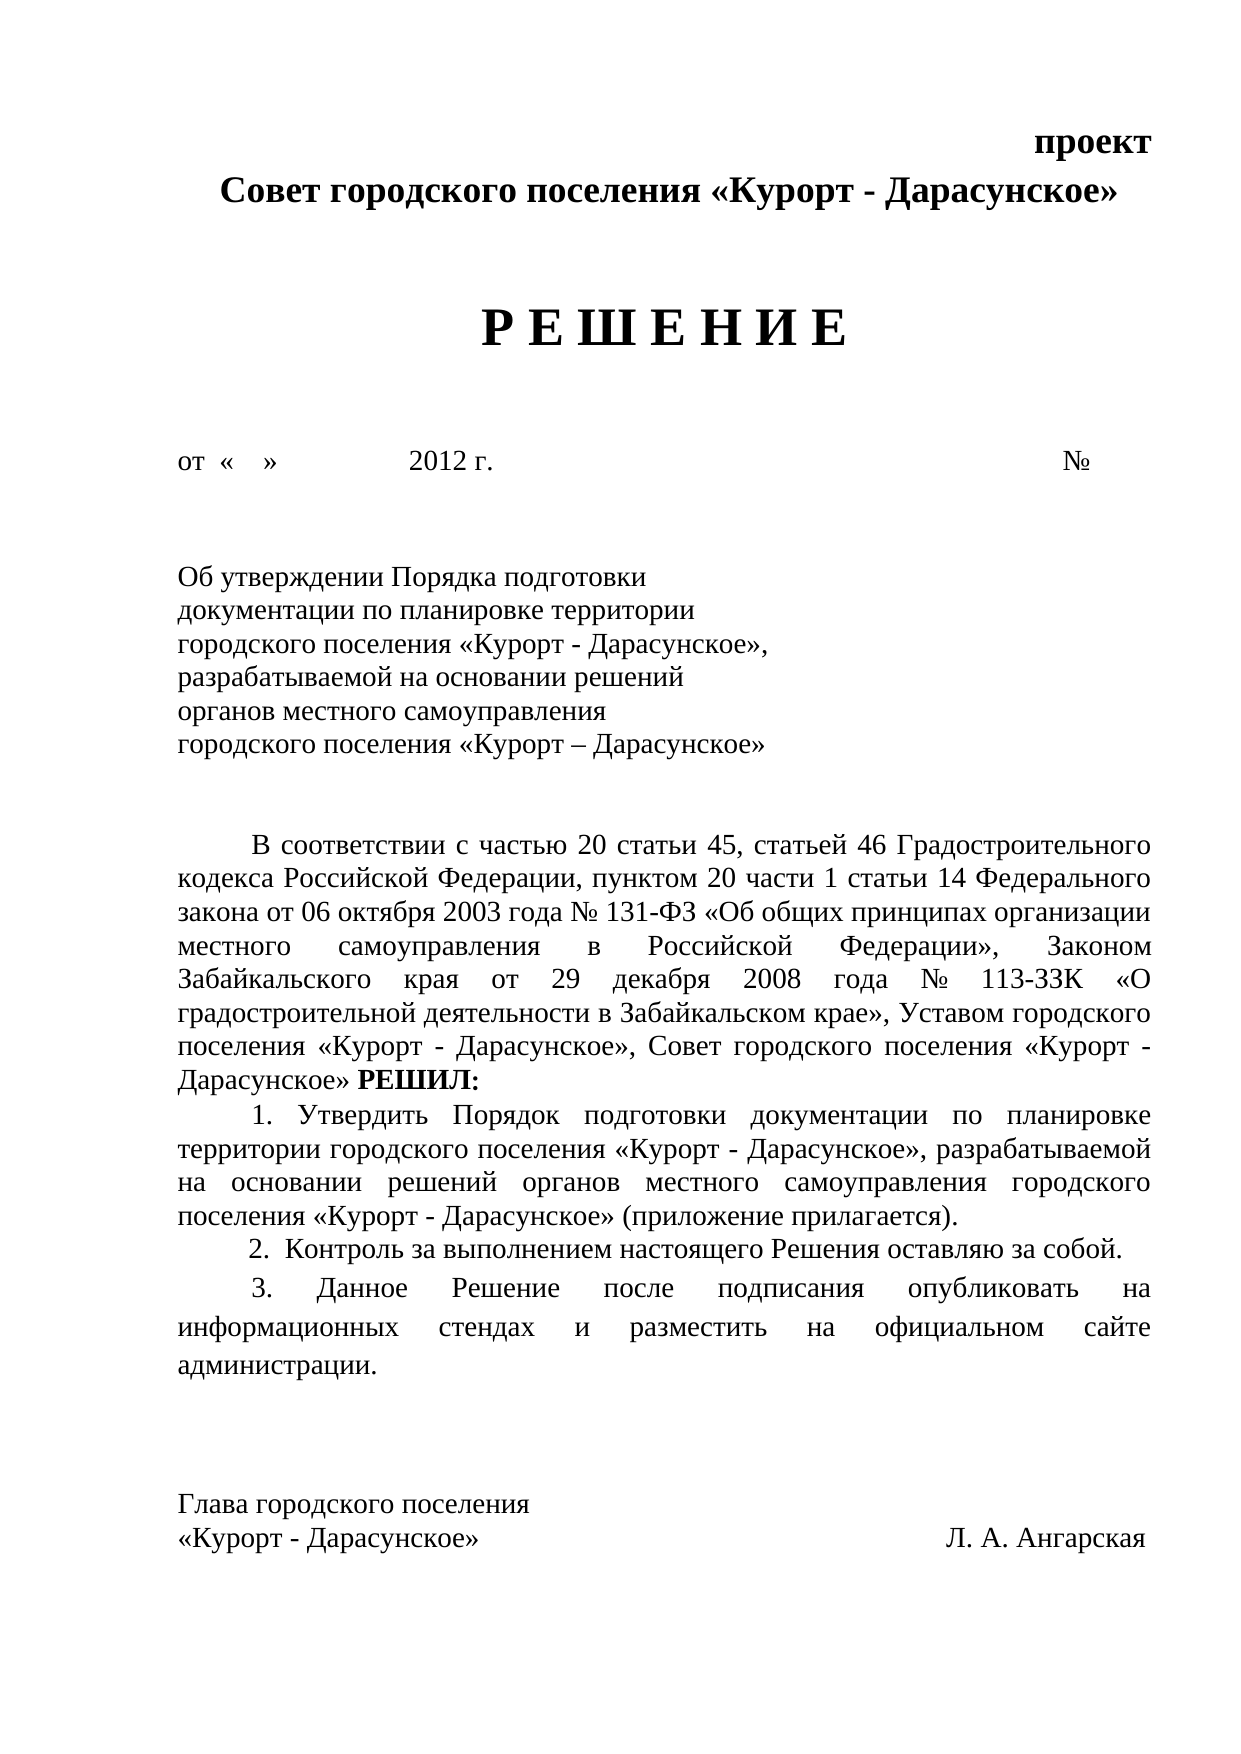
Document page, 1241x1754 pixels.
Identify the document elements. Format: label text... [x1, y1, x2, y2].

text городского поселения «Курорт - Дарасунское», [177, 626, 1152, 659]
text Р Е Ш Е Н И Е [177, 294, 1152, 357]
text 2. Контроль за выполнением настоящего Решения оставляю за собой. [177, 1232, 1152, 1265]
text от « » 2012 г. № [177, 443, 1152, 477]
text В соответствии с частью 20 статьи 45, статьей 46 Градостроительного кодекса Российской Федерации, пунктом 20 части 1 статьи 14 Федерального закона от 06 октября 2003 года № 131-ФЗ «Об общих принципах организации местного самоуправления в Российской Федерации», Законом Забайкальского края от 29 декабря 2008 года № 113-ЗЗК «О градостроительной деятельности в Забайкальском крае», Уставом городского поселения «Курорт - Дарасунское», Совет городского поселения «Курорт - Дарасунское» РЕШИЛ: [177, 827, 1152, 1097]
text разрабатываемой на основании решений [177, 659, 1152, 693]
text Глава городского поселения [177, 1486, 1152, 1520]
text городского поселения «Курорт – Дарасунское» [177, 726, 1152, 760]
text 1. Утвердить Порядок подготовки документации по планировке территории городского поселения «Курорт - Дарасунское», разрабатываемой на основании решений органов местного самоуправления городского поселения «Курорт - Дарасунское» (приложение прилагается). [177, 1097, 1152, 1232]
text «Курорт - Дарасунское» Л. А. Ангарская [177, 1520, 1152, 1553]
text проект [177, 118, 1152, 161]
text органов местного самоуправления [177, 693, 1152, 726]
text Совет городского поселения «Курорт - Дарасунское» [177, 168, 1152, 211]
text документации по планировке территории [177, 592, 1152, 626]
text Об утверждении Порядка подготовки [177, 559, 1152, 592]
list 3. Данное Решение после подписания опубликовать на информационных стендах и разместить на официальном сайте администрации. [177, 1270, 1152, 1381]
